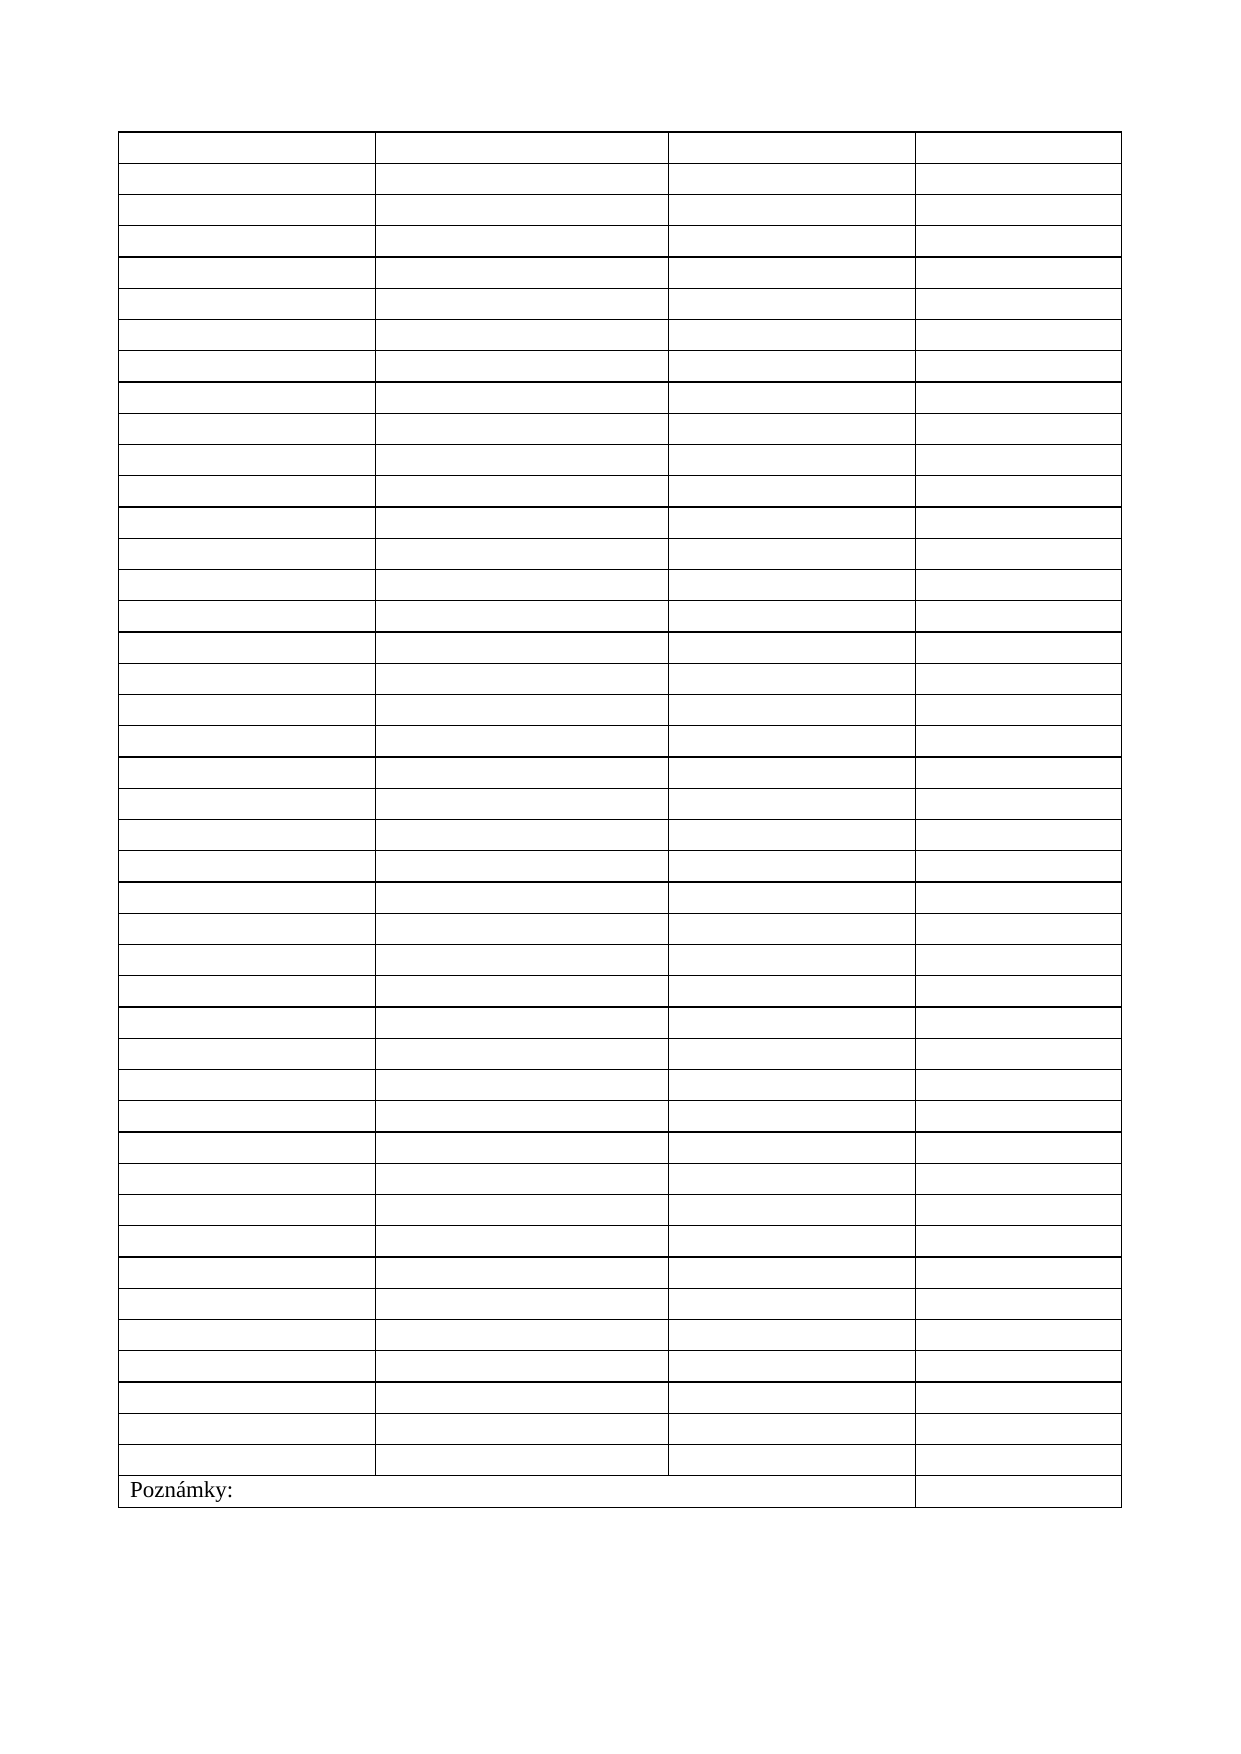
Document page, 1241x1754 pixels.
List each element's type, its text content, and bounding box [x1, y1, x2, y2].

table_cell [916, 1039, 1121, 1069]
table_cell [669, 508, 915, 538]
table_cell [376, 820, 668, 850]
table_cell [916, 633, 1121, 663]
table_cell [669, 476, 915, 506]
table_cell [119, 383, 375, 413]
table_cell [669, 289, 915, 319]
table_cell [119, 1039, 375, 1069]
table_cell [669, 883, 915, 913]
table_cell [916, 570, 1121, 600]
table_cell [376, 476, 668, 506]
table_cell [119, 1133, 375, 1163]
table_cell [376, 1101, 668, 1131]
table_cell [119, 726, 375, 756]
table_cell [119, 664, 375, 694]
table_cell [376, 1070, 668, 1100]
table_cell [669, 226, 915, 256]
table_cell [916, 789, 1121, 819]
table_cell [669, 1226, 915, 1256]
table_cell [669, 195, 915, 225]
table_cell [119, 226, 375, 256]
table_cell [916, 1445, 1121, 1475]
table_cell [376, 195, 668, 225]
table_cell [119, 508, 375, 538]
table_cell [916, 164, 1121, 194]
table_cell [376, 539, 668, 569]
table_cell [916, 1195, 1121, 1225]
table_cell [376, 414, 668, 444]
table_cell [669, 1008, 915, 1038]
table_cell [119, 695, 375, 725]
table_cell [669, 258, 915, 288]
table_cell [376, 1039, 668, 1069]
table_cell [376, 383, 668, 413]
table_cell [669, 695, 915, 725]
table_cell [376, 570, 668, 600]
table_cell [669, 726, 915, 756]
table_cell [669, 383, 915, 413]
table_cell [119, 1445, 375, 1475]
table_cell [119, 539, 375, 569]
table_cell [669, 1258, 915, 1288]
table_cell [119, 1383, 375, 1413]
table_cell [669, 601, 915, 631]
table_cell [376, 633, 668, 663]
table_cell [376, 758, 668, 788]
table_cell [376, 664, 668, 694]
table_cell [376, 445, 668, 475]
table_cell [916, 976, 1121, 1006]
table_cell [119, 1289, 375, 1319]
table_cell [119, 820, 375, 850]
table_cell [119, 351, 375, 381]
table_cell [669, 570, 915, 600]
table_cell [916, 351, 1121, 381]
table_cell [119, 414, 375, 444]
table_cell [376, 1414, 668, 1444]
table_cell [376, 976, 668, 1006]
table_cell [916, 445, 1121, 475]
table_cell [376, 320, 668, 350]
table_cell [376, 1226, 668, 1256]
table_cell [916, 1008, 1121, 1038]
table_cell [119, 320, 375, 350]
table_cell [669, 1101, 915, 1131]
table_cell [119, 1008, 375, 1038]
table_cell [669, 1039, 915, 1069]
table_cell [119, 1195, 375, 1225]
table_cell [916, 601, 1121, 631]
table_cell [669, 539, 915, 569]
table_cell [376, 164, 668, 194]
table_cell [119, 195, 375, 225]
table_cell [669, 1195, 915, 1225]
table_cell [376, 508, 668, 538]
table_cell [376, 1383, 668, 1413]
table_cell [376, 851, 668, 881]
table_cell [669, 1414, 915, 1444]
table_cell [669, 320, 915, 350]
table_cell [916, 195, 1121, 225]
table_cell [119, 1320, 375, 1350]
table_cell [119, 133, 375, 163]
table_cell [916, 851, 1121, 881]
table_cell [119, 601, 375, 631]
table_cell [916, 1070, 1121, 1100]
table_cell [916, 133, 1121, 163]
table_cell [669, 351, 915, 381]
table_cell [376, 695, 668, 725]
table_cell [916, 945, 1121, 975]
table_cell [119, 758, 375, 788]
table_cell [916, 226, 1121, 256]
table_cell [119, 633, 375, 663]
table_cell [119, 164, 375, 194]
table_cell [916, 1414, 1121, 1444]
table_cell [669, 1351, 915, 1381]
table_cell [376, 789, 668, 819]
table_cell [119, 851, 375, 881]
table_cell [916, 1289, 1121, 1319]
table_cell [376, 1008, 668, 1038]
table_cell [376, 945, 668, 975]
table_cell [376, 601, 668, 631]
table_cell [119, 914, 375, 944]
table_cell [119, 1164, 375, 1194]
table_cell [376, 258, 668, 288]
table_cell [669, 1320, 915, 1350]
table_cell [119, 258, 375, 288]
table_cell [119, 1101, 375, 1131]
table_cell [119, 1351, 375, 1381]
table_cell [916, 1101, 1121, 1131]
table_cell [669, 164, 915, 194]
table_cell [119, 945, 375, 975]
table_cell [916, 1226, 1121, 1256]
table_cell [669, 1164, 915, 1194]
table_cell [376, 726, 668, 756]
table_cell [119, 789, 375, 819]
table_cell [669, 758, 915, 788]
table_cell [916, 508, 1121, 538]
table_cell [916, 1258, 1121, 1288]
table_cell [916, 695, 1121, 725]
table_cell [119, 445, 375, 475]
table_cell [916, 383, 1121, 413]
table_cell [376, 133, 668, 163]
table_cell [119, 883, 375, 913]
table_cell [119, 289, 375, 319]
table_cell [669, 445, 915, 475]
table_cell [376, 914, 668, 944]
table_cell [669, 1289, 915, 1319]
table_cell [669, 664, 915, 694]
table_cell [669, 1133, 915, 1163]
table_cell [376, 1133, 668, 1163]
table_cell [916, 1476, 1121, 1507]
table_cell [916, 476, 1121, 506]
table_cell [916, 758, 1121, 788]
table_cell [669, 945, 915, 975]
table_cell [376, 1445, 668, 1475]
table_cell [916, 1164, 1121, 1194]
table_cell [119, 1226, 375, 1256]
table_cell [376, 883, 668, 913]
table_cell [916, 1133, 1121, 1163]
table_cell [916, 289, 1121, 319]
table_cell [119, 570, 375, 600]
table_cell [669, 133, 915, 163]
table_cell [669, 851, 915, 881]
table_cell [376, 1320, 668, 1350]
table_cell [376, 1164, 668, 1194]
table_cell [119, 1070, 375, 1100]
table_cell [376, 1195, 668, 1225]
table_cell [376, 1351, 668, 1381]
table_cell [376, 226, 668, 256]
table_cell [376, 1258, 668, 1288]
table_cell [669, 633, 915, 663]
table_cell [119, 1258, 375, 1288]
table_cell Poznámky: [119, 1476, 915, 1507]
table_cell [119, 476, 375, 506]
table_cell [669, 820, 915, 850]
table_cell [669, 976, 915, 1006]
table_cell [669, 914, 915, 944]
table_cell [916, 1383, 1121, 1413]
table_cell [376, 289, 668, 319]
table_cell [669, 1383, 915, 1413]
table_cell [669, 1070, 915, 1100]
table_cell [916, 820, 1121, 850]
table_cell [669, 789, 915, 819]
table_cell [376, 1289, 668, 1319]
table_cell [669, 414, 915, 444]
table_cell [916, 320, 1121, 350]
table_cell [916, 664, 1121, 694]
table_cell [916, 726, 1121, 756]
table_cell [916, 414, 1121, 444]
table_cell [916, 883, 1121, 913]
table_cell [916, 539, 1121, 569]
table_cell [916, 258, 1121, 288]
table_cell [916, 1320, 1121, 1350]
table_cell [119, 976, 375, 1006]
table_cell [376, 351, 668, 381]
table_cell [916, 914, 1121, 944]
table_cell [119, 1414, 375, 1444]
table_cell [669, 1445, 915, 1475]
table_cell [916, 1351, 1121, 1381]
